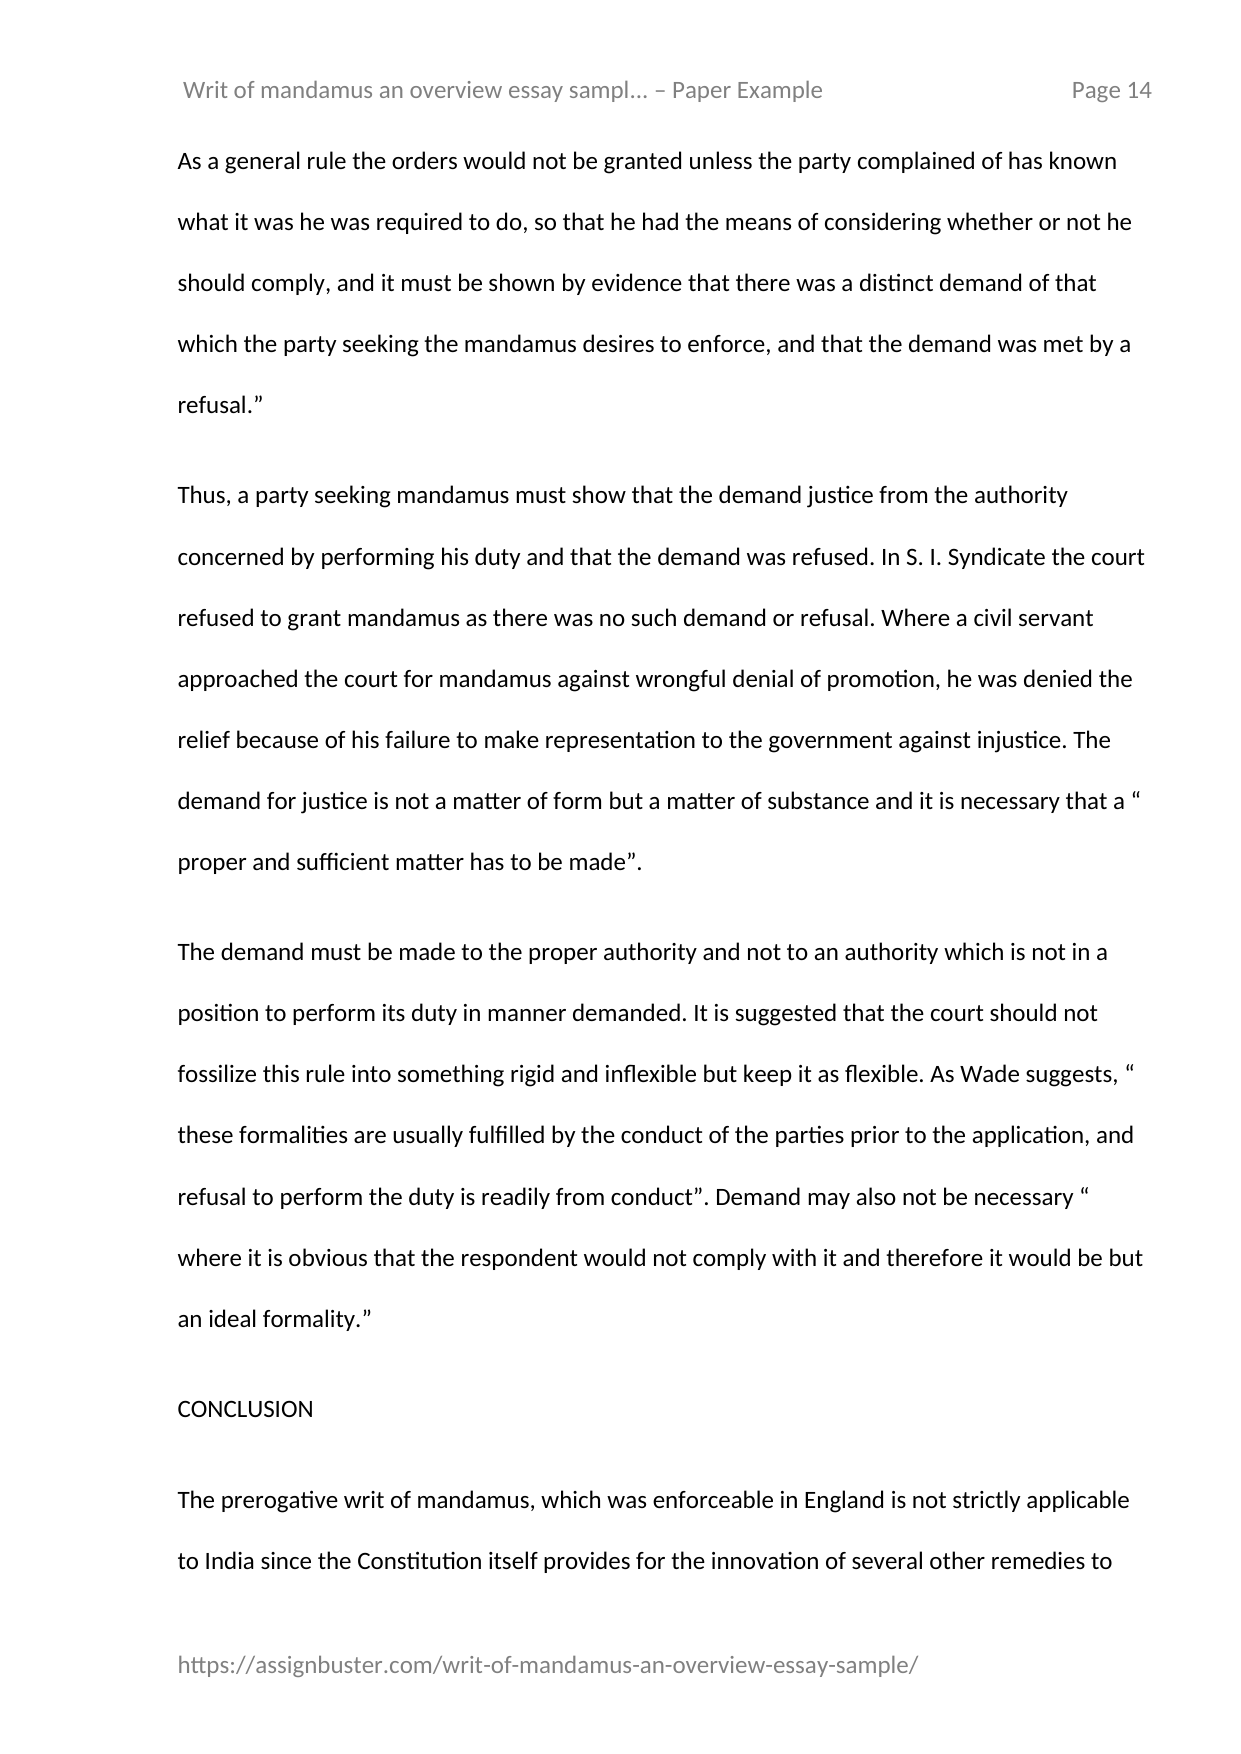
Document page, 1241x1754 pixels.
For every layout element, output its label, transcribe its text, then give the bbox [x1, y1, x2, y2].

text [177, 145, 1152, 420]
text The demand must be made to the proper authority and not to an authority which is not in a position to perform its duty in manner demanded. It is suggested that the court should not fossilize this rule into something rigid and inflexible but keep it as flexible. As Wade suggests, “ these formalities are usually fulfilled by the conduct of the parties prior to the application, and refusal to perform the duty is readily from conduct”. Demand may also not be necessary “ where it is obvious that the respondent would not comply with it and therefore it would be but an ideal formality.” [177, 936, 1152, 1333]
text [177, 1484, 1152, 1575]
text Thus, a party seeking mandamus must show that the demand justice from the authority concerned by performing his duty and that the demand was refused. In S. I. Syndicate the court refused to grant mandamus as there was no such demand or refusal. Where a civil servant approached the court for mandamus against wrongful denial of promotion, he was denied the relief because of his failure to make representation to the government against injustice. The demand for justice is not a matter of form but a matter of substance and it is necessary that a “ proper and sufficient matter has to be made”. [177, 480, 1152, 876]
text CONCLUSION [177, 1393, 1152, 1424]
